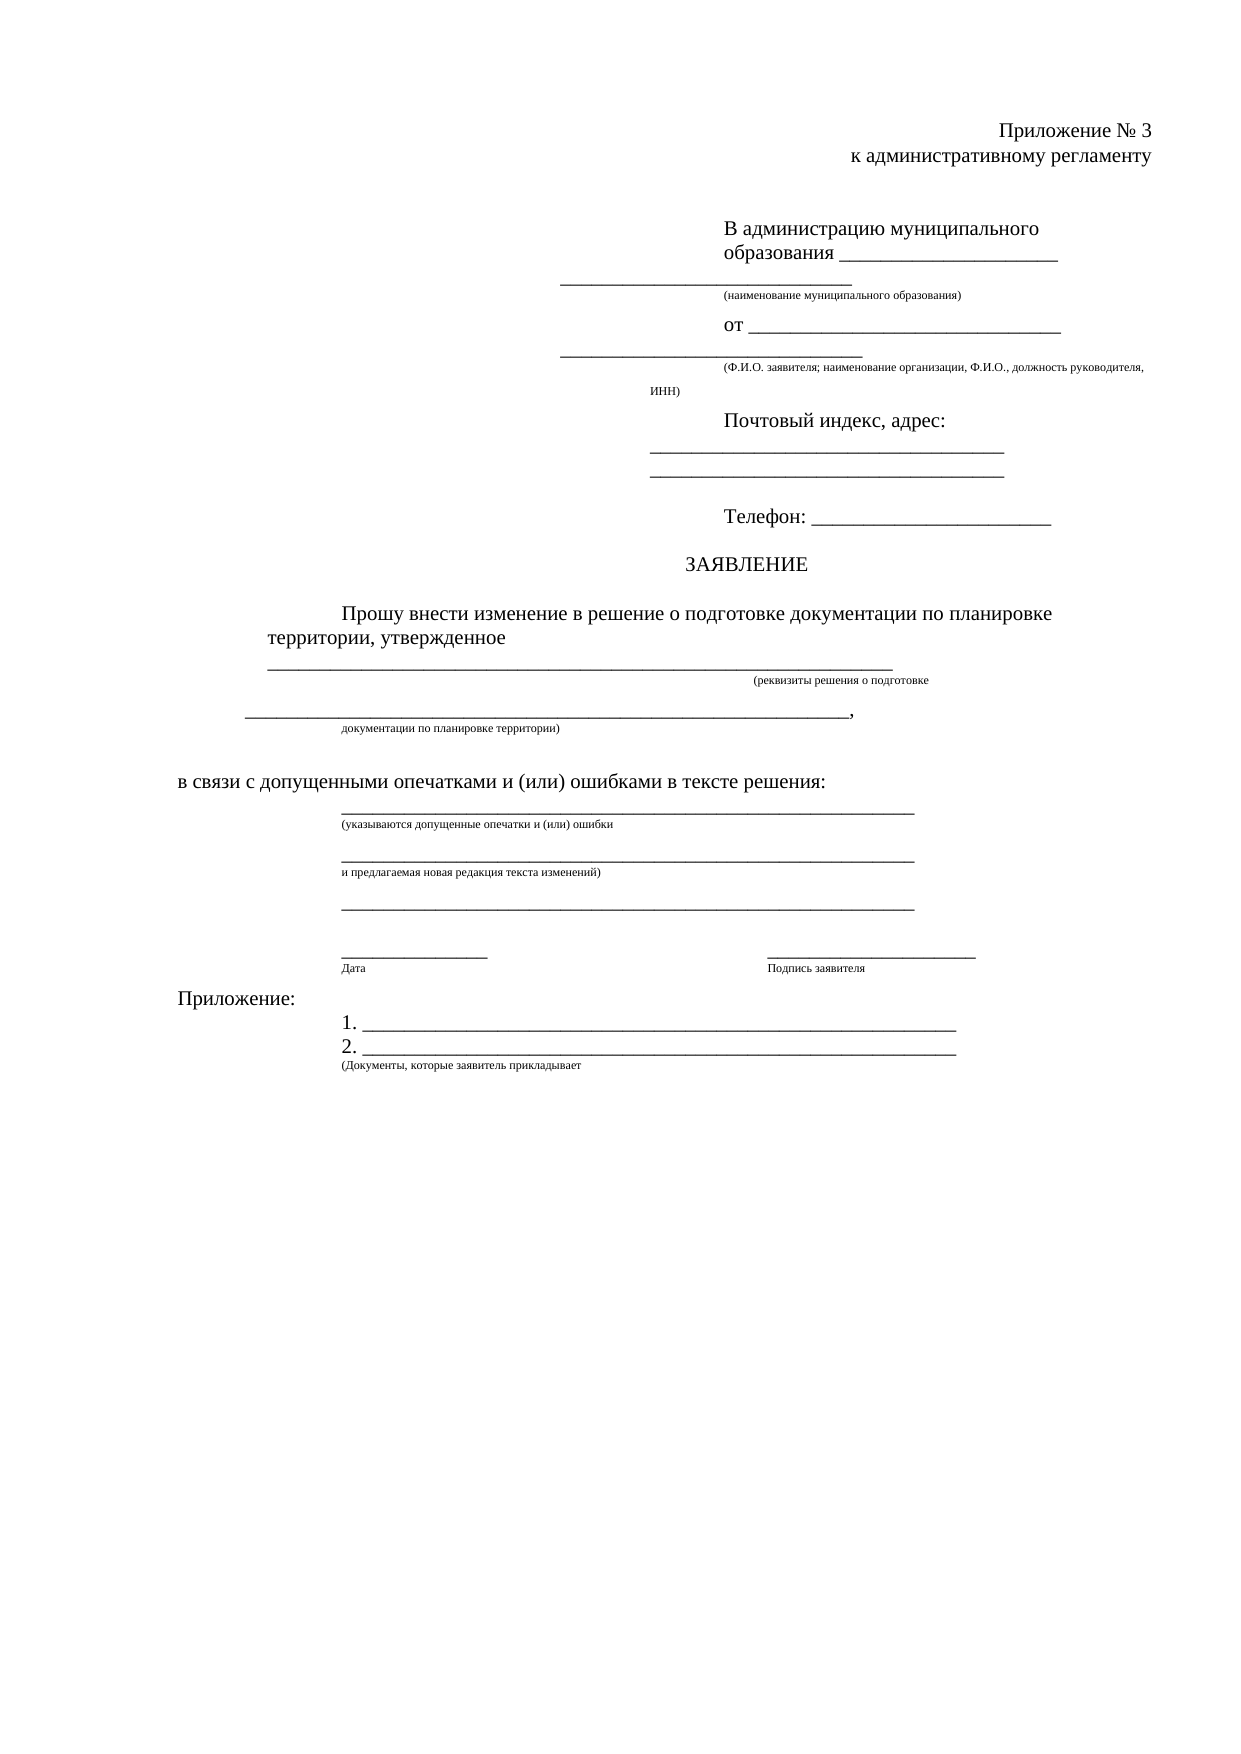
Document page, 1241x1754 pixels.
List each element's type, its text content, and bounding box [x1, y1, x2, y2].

text В администрацию муниципального [650, 216, 1152, 239]
text (наименование муниципального образования) [650, 288, 1152, 312]
text ____________________________ [267, 264, 1152, 288]
text ______________ ____________________ [267, 937, 1152, 961]
text 1. _________________________________________________________ [267, 1009, 1152, 1034]
text (реквизиты решения о подготовке [679, 673, 1152, 697]
text _____________________________ [267, 336, 1152, 360]
text образования _____________________ [650, 239, 1152, 264]
text 2. _________________________________________________________ [267, 1034, 1152, 1058]
text (указываются допущенные опечатки и (или) ошибки [267, 817, 1152, 841]
text в связи с допущенными опечатками и (или) ошибками в тексте решения: [177, 769, 1152, 793]
text Телефон: _______________________ [650, 504, 1152, 528]
text Прошу внести изменение в решение о подготовке документации по планировке территории, утвержденное ____________________________________________________________ [267, 601, 1152, 673]
text (Ф.И.О. заявителя; наименование организации, Ф.И.О., должность руководителя, ИНН) [650, 360, 1152, 408]
text _______________________________________________________ [267, 841, 1152, 865]
text Почтовый индекс, адрес: __________________________________ [650, 408, 1152, 456]
text к административному регламенту [694, 143, 1152, 167]
text Дата Подпись заявителя [267, 961, 1152, 986]
text (Документы, которые заявитель прикладывает [267, 1058, 1152, 1082]
text ЗАЯВЛЕНИЕ [267, 552, 1152, 576]
text Приложение: [177, 986, 1152, 1009]
text _______________________________________________________ [267, 793, 1152, 817]
subtitle Приложение № 3 [650, 118, 1152, 142]
text от ______________________________ [650, 312, 1152, 336]
text документации по планировке территории) [267, 721, 1152, 745]
text __________________________________________________________, [177, 697, 1152, 721]
text _______________________________________________________ [267, 889, 1152, 913]
text __________________________________ [650, 456, 1152, 480]
text и предлагаемая новая редакция текста изменений) [267, 865, 1152, 889]
